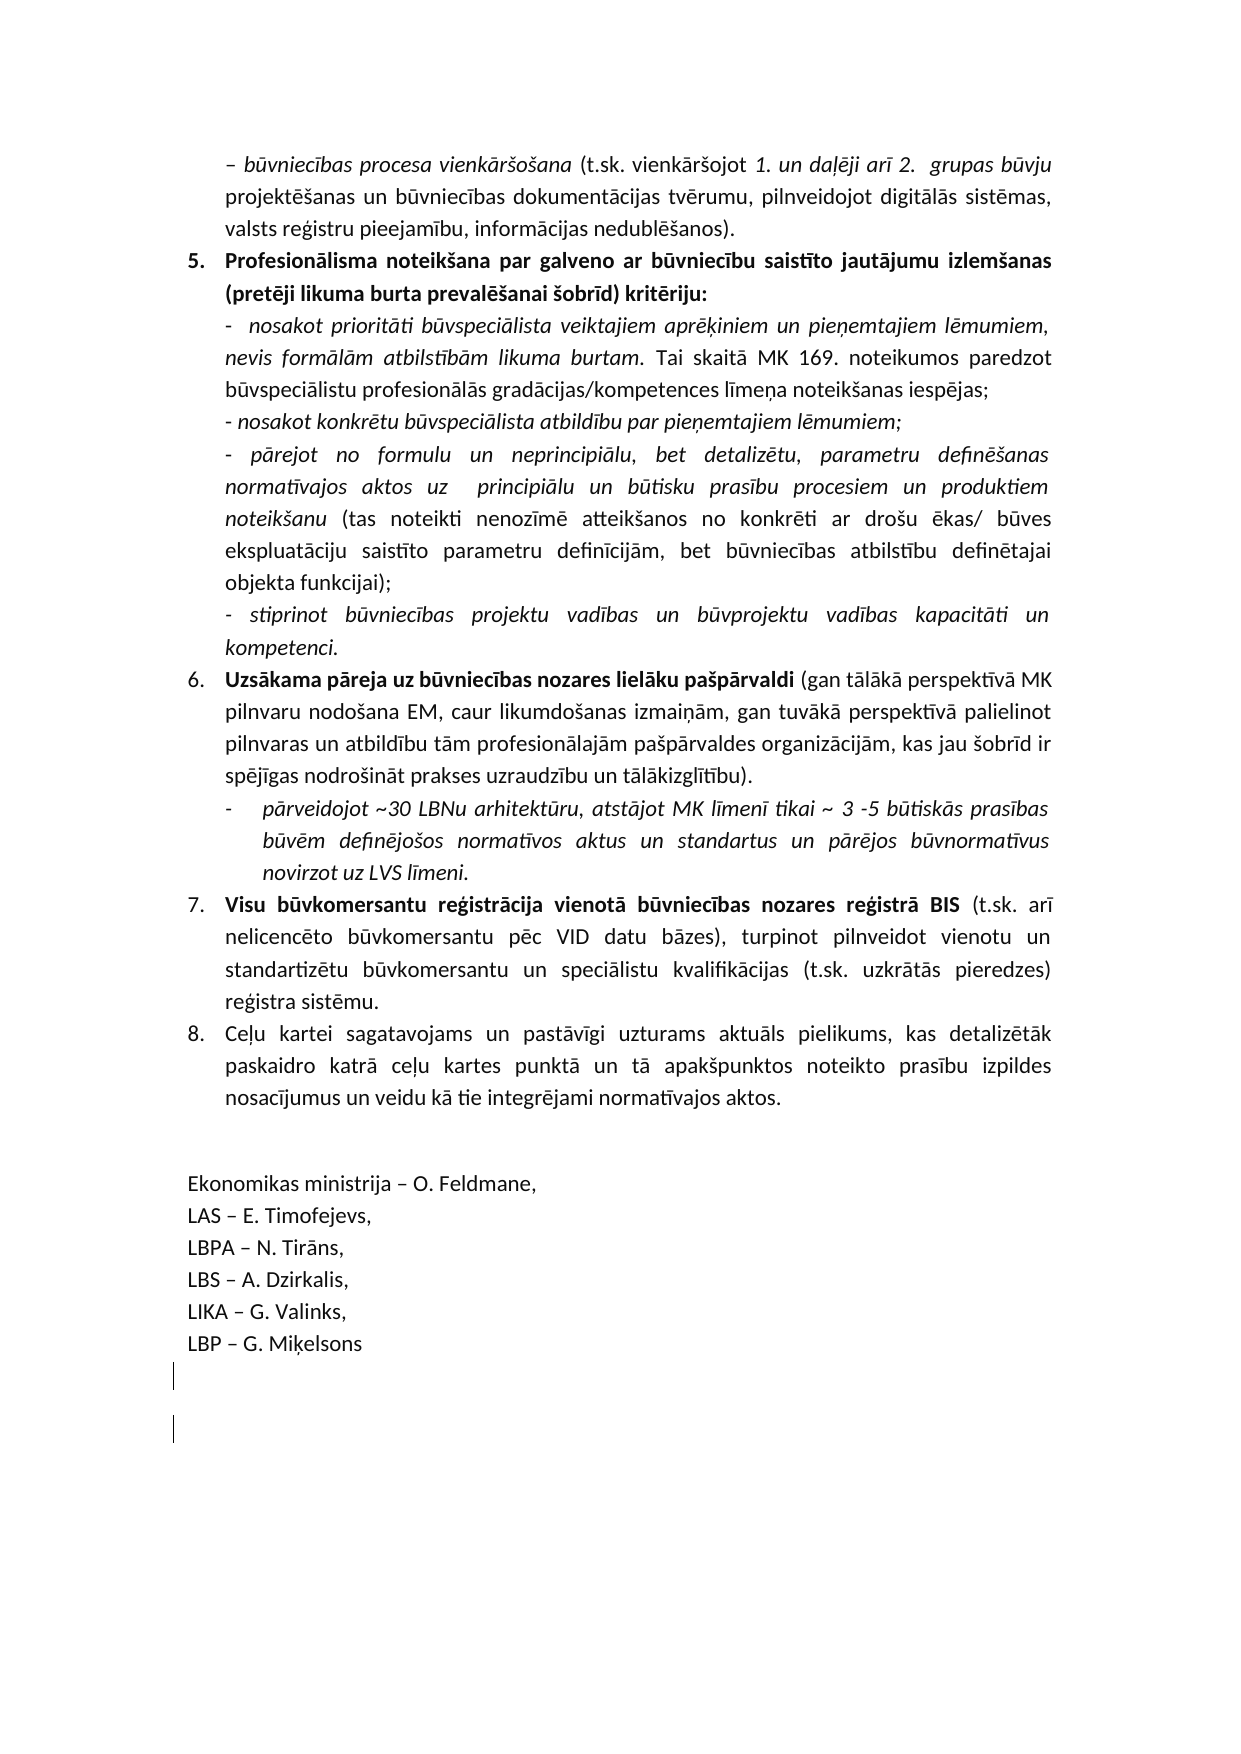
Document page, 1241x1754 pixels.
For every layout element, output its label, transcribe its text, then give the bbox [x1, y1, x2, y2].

list Ceļu kartei sagatavojams un pastāvīgi uzturams aktuāls pielikums, kas detalizētāk paskaidro katrā ceļu kartes punktā un tā apakšpunktos noteikto prasību izpildes nosacījumus un veidu kā tie integrējami normatīvajos aktos. [187, 1019, 1053, 1111]
list Visu būvkomersantu reģistrācija vienotā būvniecības nozares reģistrā BIS (t.sk. arī nelicencēto būvkomersantu pēc VID datu bāzes), turpinot pilnveidot vienotu un standartizētu būvkomersantu un speciālistu kvalifikācijas (t.sk. uzkrātās pieredzes) reģistra sistēmu. [187, 890, 1053, 1015]
text LAS – E. Timofejevs, [187, 1201, 1053, 1229]
text LIKA – G. Valinks, [187, 1297, 1053, 1325]
text LBS – A. Dzirkalis, [187, 1265, 1053, 1293]
text LBPA – N. Tirāns, [187, 1233, 1053, 1261]
list - pārejot no formulu un neprincipiālu, bet detalizētu, parametru definēšanas normatīvajos aktos uz principiālu un būtisku prasību procesiem un produktiem noteikšanu (tas noteikti nenozīmē atteikšanos no konkrēti ar drošu ēkas/ būves ekspluatāciju saistīto parametru definīcijām, bet būvniecības atbilstību definētajai objekta funkcijai); [225, 440, 1053, 596]
list - nosakot konkrētu būvspeciālista atbildību par pieņemtajiem lēmumiem; [225, 407, 1053, 436]
text LBP – G. Miķelsons [187, 1329, 1053, 1358]
list – būvniecības procesa vienkāršošana (t.sk. vienkāršojot 1. un daļēji arī 2. grupas būvju projektēšanas un būvniecības dokumentācijas tvērumu, pilnveidojot digitālās sistēmas, valsts reģistru pieejamību, informācijas nedublēšanos). [225, 150, 1053, 242]
list pārveidojot ~30 LBNu arhitektūru, atstājot MK līmenī tikai ~ 3 -5 būtiskās prasības būvēm definējošos normatīvos aktus un standartus un pārējos būvnormatīvus novirzot uz LVS līmeni. [225, 794, 1053, 886]
list - stiprinot būvniecības projektu vadības un būvprojektu vadības kapacitāti un kompetenci. [225, 601, 1053, 661]
text Ekonomikas ministrija – O. Feldmane, [187, 1169, 1053, 1197]
list Profesionālisma noteikšana par galveno ar būvniecību saistīto jautājumu izlemšanas (pretēji likuma burta prevalēšanai šobrīd) kritēriju: [187, 247, 1053, 307]
list - nosakot prioritāti būvspeciālista veiktajiem aprēķiniem un pieņemtajiem lēmumiem, nevis formālām atbilstībām likuma burtam. Tai skaitā MK 169. noteikumos paredzot būvspeciālistu profesionālās gradācijas/kompetences līmeņa noteikšanas iespējas; [225, 311, 1053, 403]
list Uzsākama pāreja uz būvniecības nozares lielāku pašpārvaldi (gan tālākā perspektīvā MK pilnvaru nodošana EM, caur likumdošanas izmaiņām, gan tuvākā perspektīvā palielinot pilnvaras un atbildību tām profesionālajām pašpārvaldes organizācijām, kas jau šobrīd ir spējīgas nodrošināt prakses uzraudzību un tālākizglītību). [187, 665, 1053, 789]
